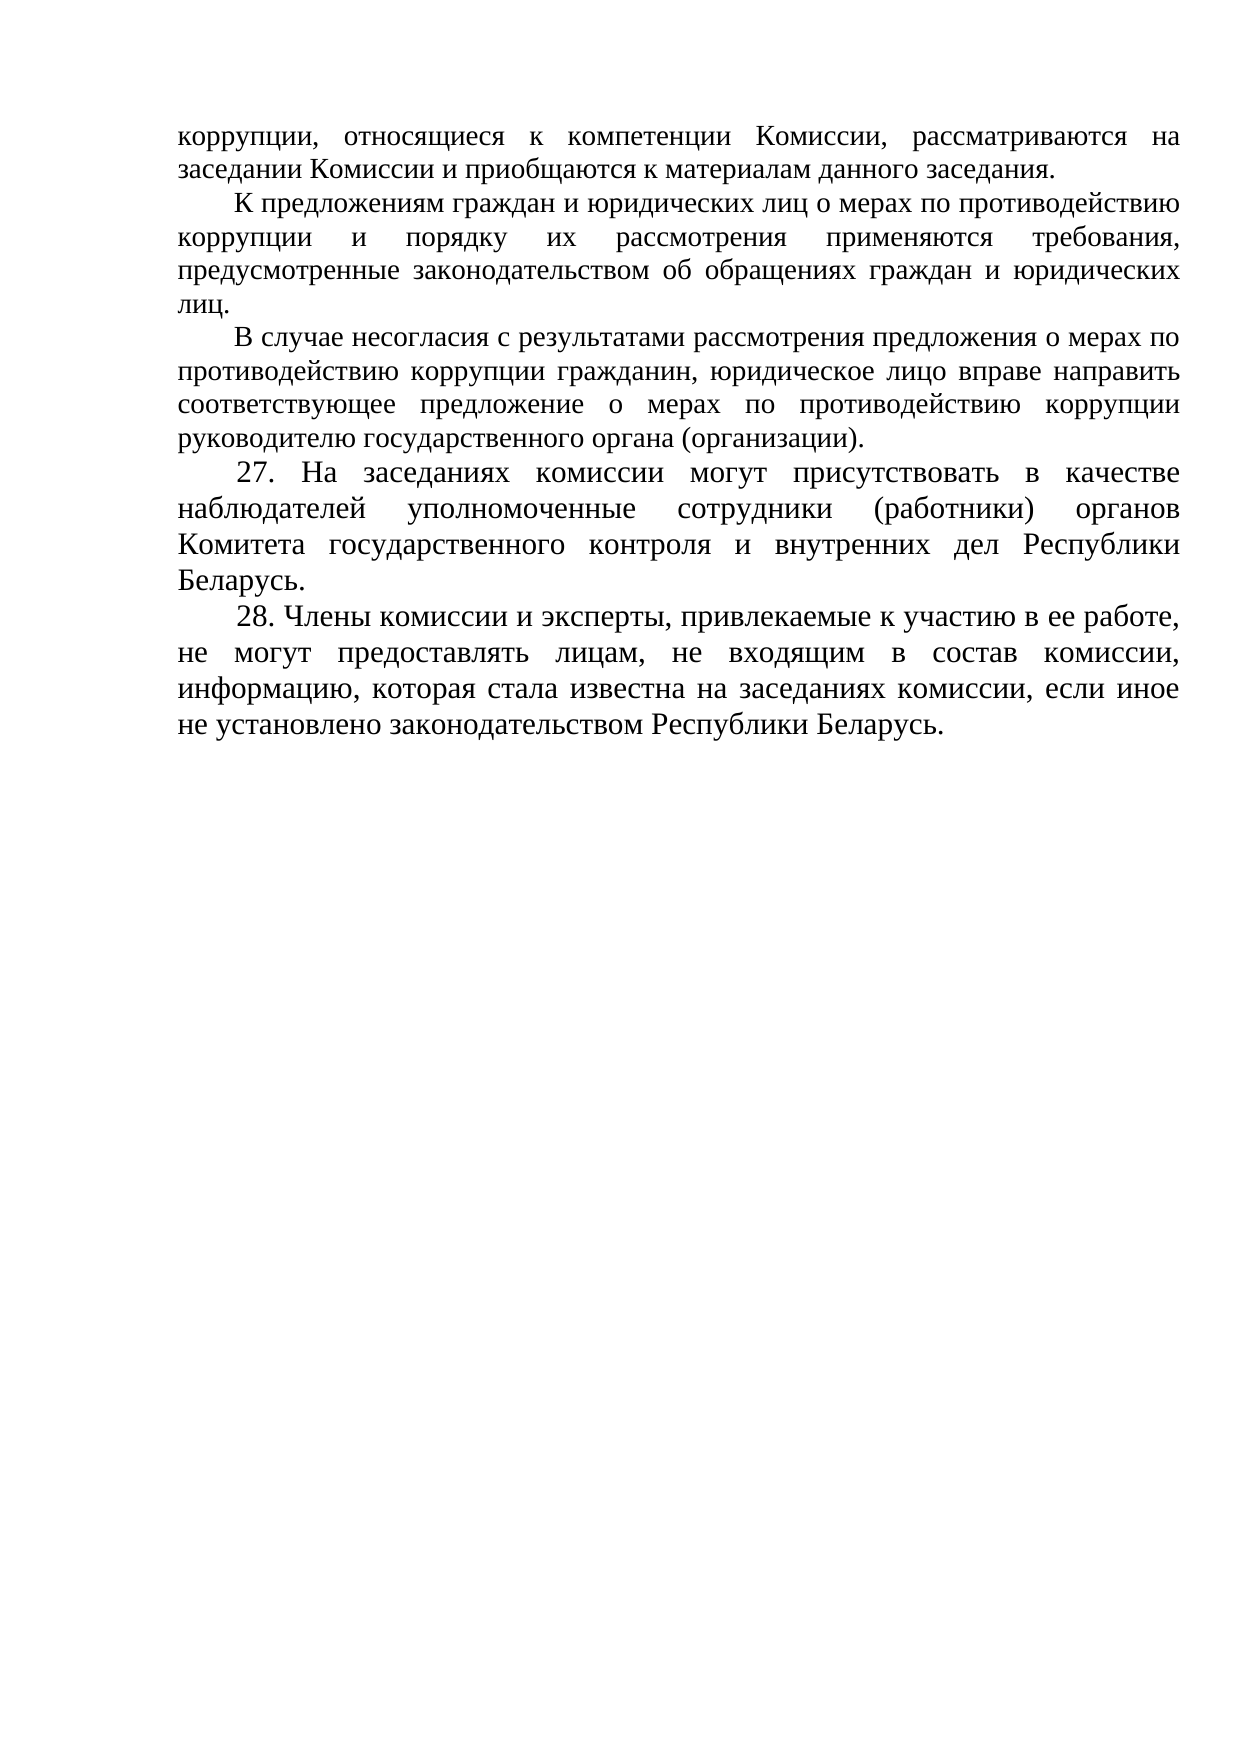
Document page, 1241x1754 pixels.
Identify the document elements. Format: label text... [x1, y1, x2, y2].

text К предложениям граждан и юридических лиц о мерах по противодействию коррупции и порядку их рассмотрения применяются требования, предусмотренные законодательством об обращениях граждан и юридических лиц. [177, 185, 1181, 319]
text В случае несогласия с результатами рассмотрения предложения о мерах по противодействию коррупции гражданин, юридическое лицо вправе направить соответствующее предложение о мерах по противодействию коррупции руководителю государственного органа (организации). [177, 319, 1181, 453]
text 28. Члены комиссии и эксперты, привлекаемые к участию в ее работе, не могут предоставлять лицам, не входящим в состав комиссии, информацию, которая стала известна на заседаниях комиссии, если иное не установлено законодательством Республики Беларусь. [177, 598, 1181, 742]
text 27. На заседаниях комиссии могут присутствовать в качестве наблюдателей уполномоченные сотрудники (работники) органов Комитета государственного контроля и внутренних дел Республики Беларусь. [177, 453, 1181, 598]
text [177, 118, 1181, 185]
